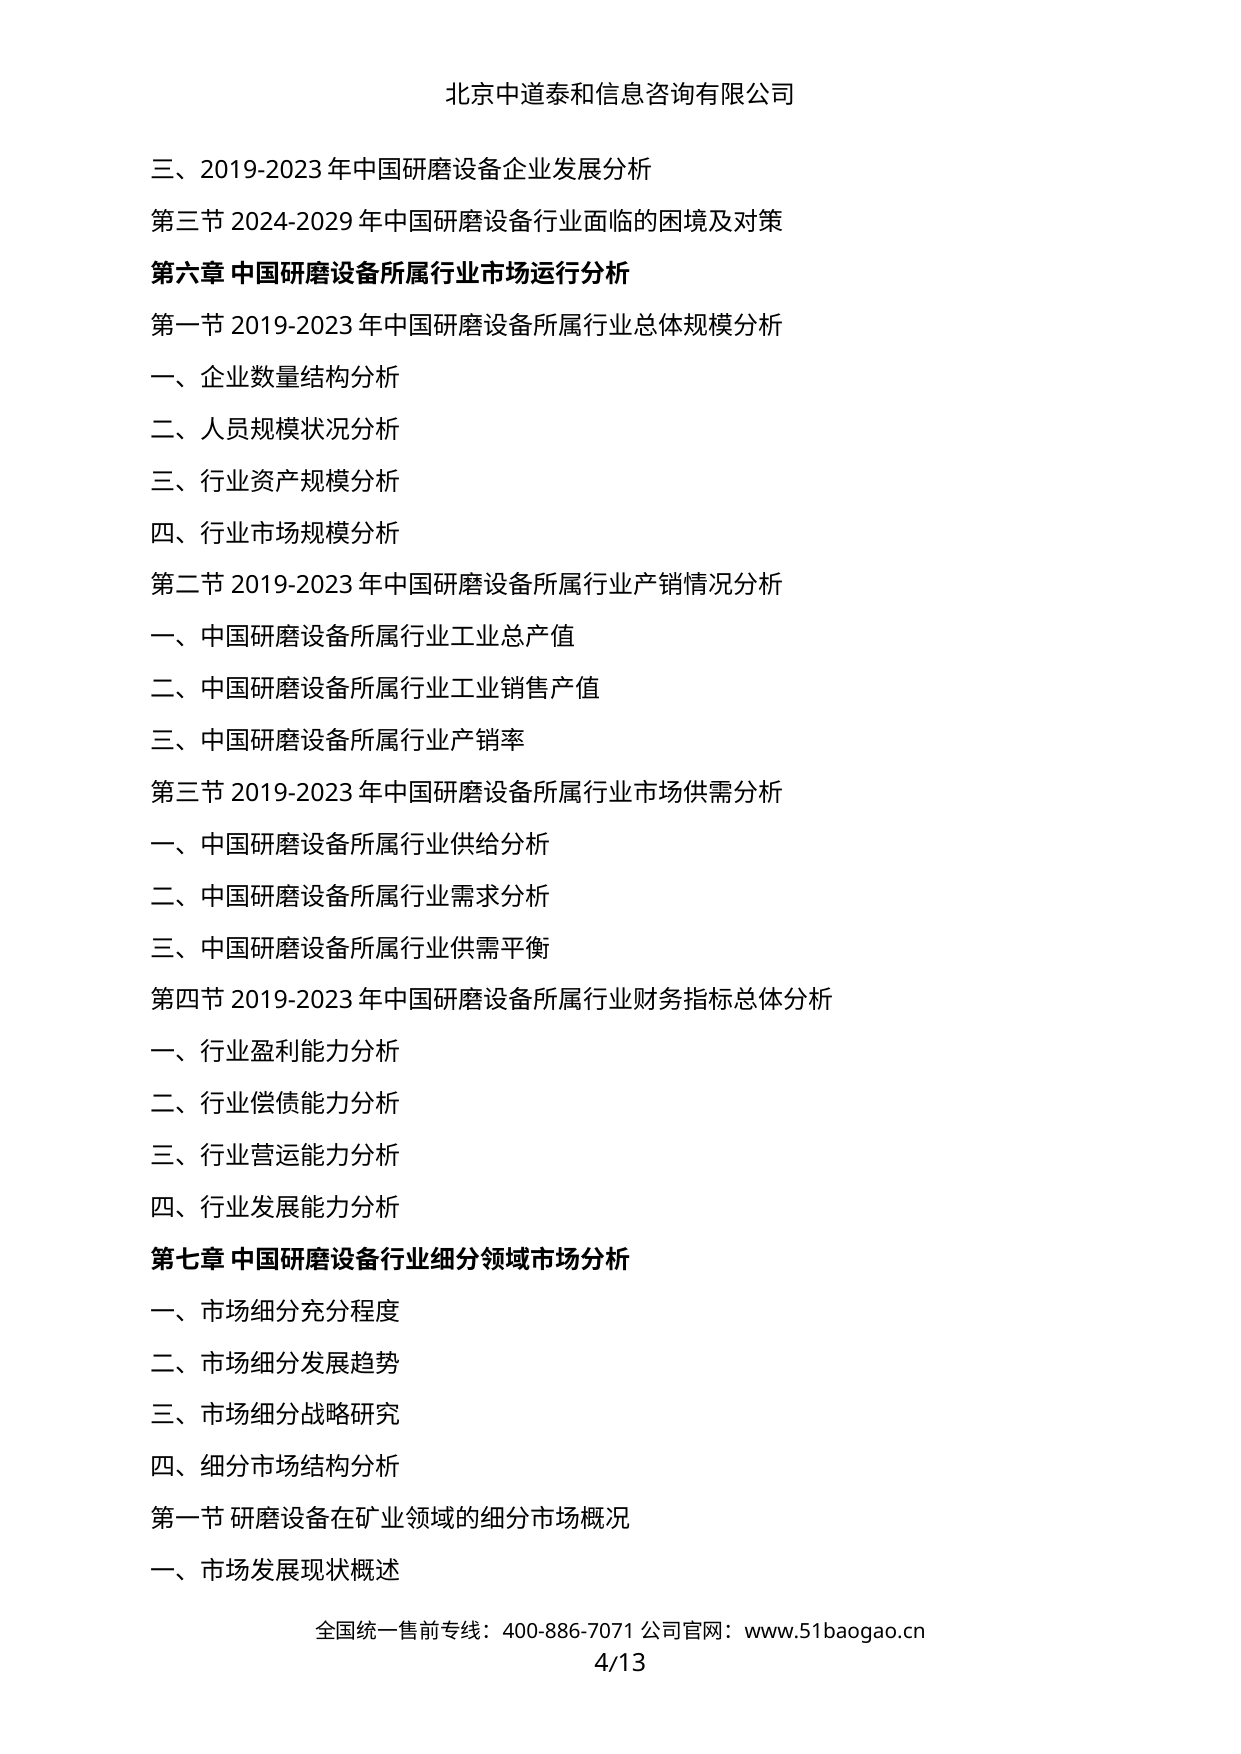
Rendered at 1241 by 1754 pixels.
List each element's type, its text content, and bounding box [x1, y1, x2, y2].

text 三、中国研磨设备所属行业供需平衡 [150, 928, 1090, 964]
text 二、行业偿债能力分析 [150, 1084, 1090, 1120]
text 一、市场发展现状概述 [150, 1551, 1090, 1587]
text 一、企业数量结构分析 [150, 357, 1090, 394]
text 四、行业市场规模分析 [150, 513, 1090, 549]
text 二、人员规模状况分析 [150, 409, 1090, 446]
text 第七章 中国研磨设备行业细分领域市场分析 [150, 1239, 1090, 1276]
text 二、市场细分发展趋势 [150, 1343, 1090, 1379]
text 四、细分市场结构分析 [150, 1447, 1090, 1483]
text 第六章 中国研磨设备所属行业市场运行分析 [150, 254, 1090, 290]
text 第一节 2019-2023年中国研磨设备所属行业总体规模分析 [150, 306, 1090, 342]
text 四、行业发展能力分析 [150, 1187, 1090, 1224]
text 第三节 2019-2023年中国研磨设备所属行业市场供需分析 [150, 772, 1090, 809]
text 三、中国研磨设备所属行业产销率 [150, 721, 1090, 757]
text 三、市场细分战略研究 [150, 1395, 1090, 1431]
text 第二节 2019-2023年中国研磨设备所属行业产销情况分析 [150, 565, 1090, 601]
text 一、中国研磨设备所属行业工业总产值 [150, 617, 1090, 653]
text 一、中国研磨设备所属行业供给分析 [150, 824, 1090, 861]
text 三、行业资产规模分析 [150, 461, 1090, 497]
text 一、市场细分充分程度 [150, 1291, 1090, 1327]
text 三、行业营运能力分析 [150, 1136, 1090, 1172]
text 第三节 2024-2029年中国研磨设备行业面临的困境及对策 [150, 202, 1090, 238]
text 二、中国研磨设备所属行业工业销售产值 [150, 669, 1090, 705]
text 三、2019-2023年中国研磨设备企业发展分析 [150, 150, 1090, 186]
text 一、行业盈利能力分析 [150, 1032, 1090, 1068]
text 第一节 研磨设备在矿业领域的细分市场概况 [150, 1499, 1090, 1535]
text 第四节 2019-2023年中国研磨设备所属行业财务指标总体分析 [150, 980, 1090, 1016]
text 二、中国研磨设备所属行业需求分析 [150, 876, 1090, 912]
